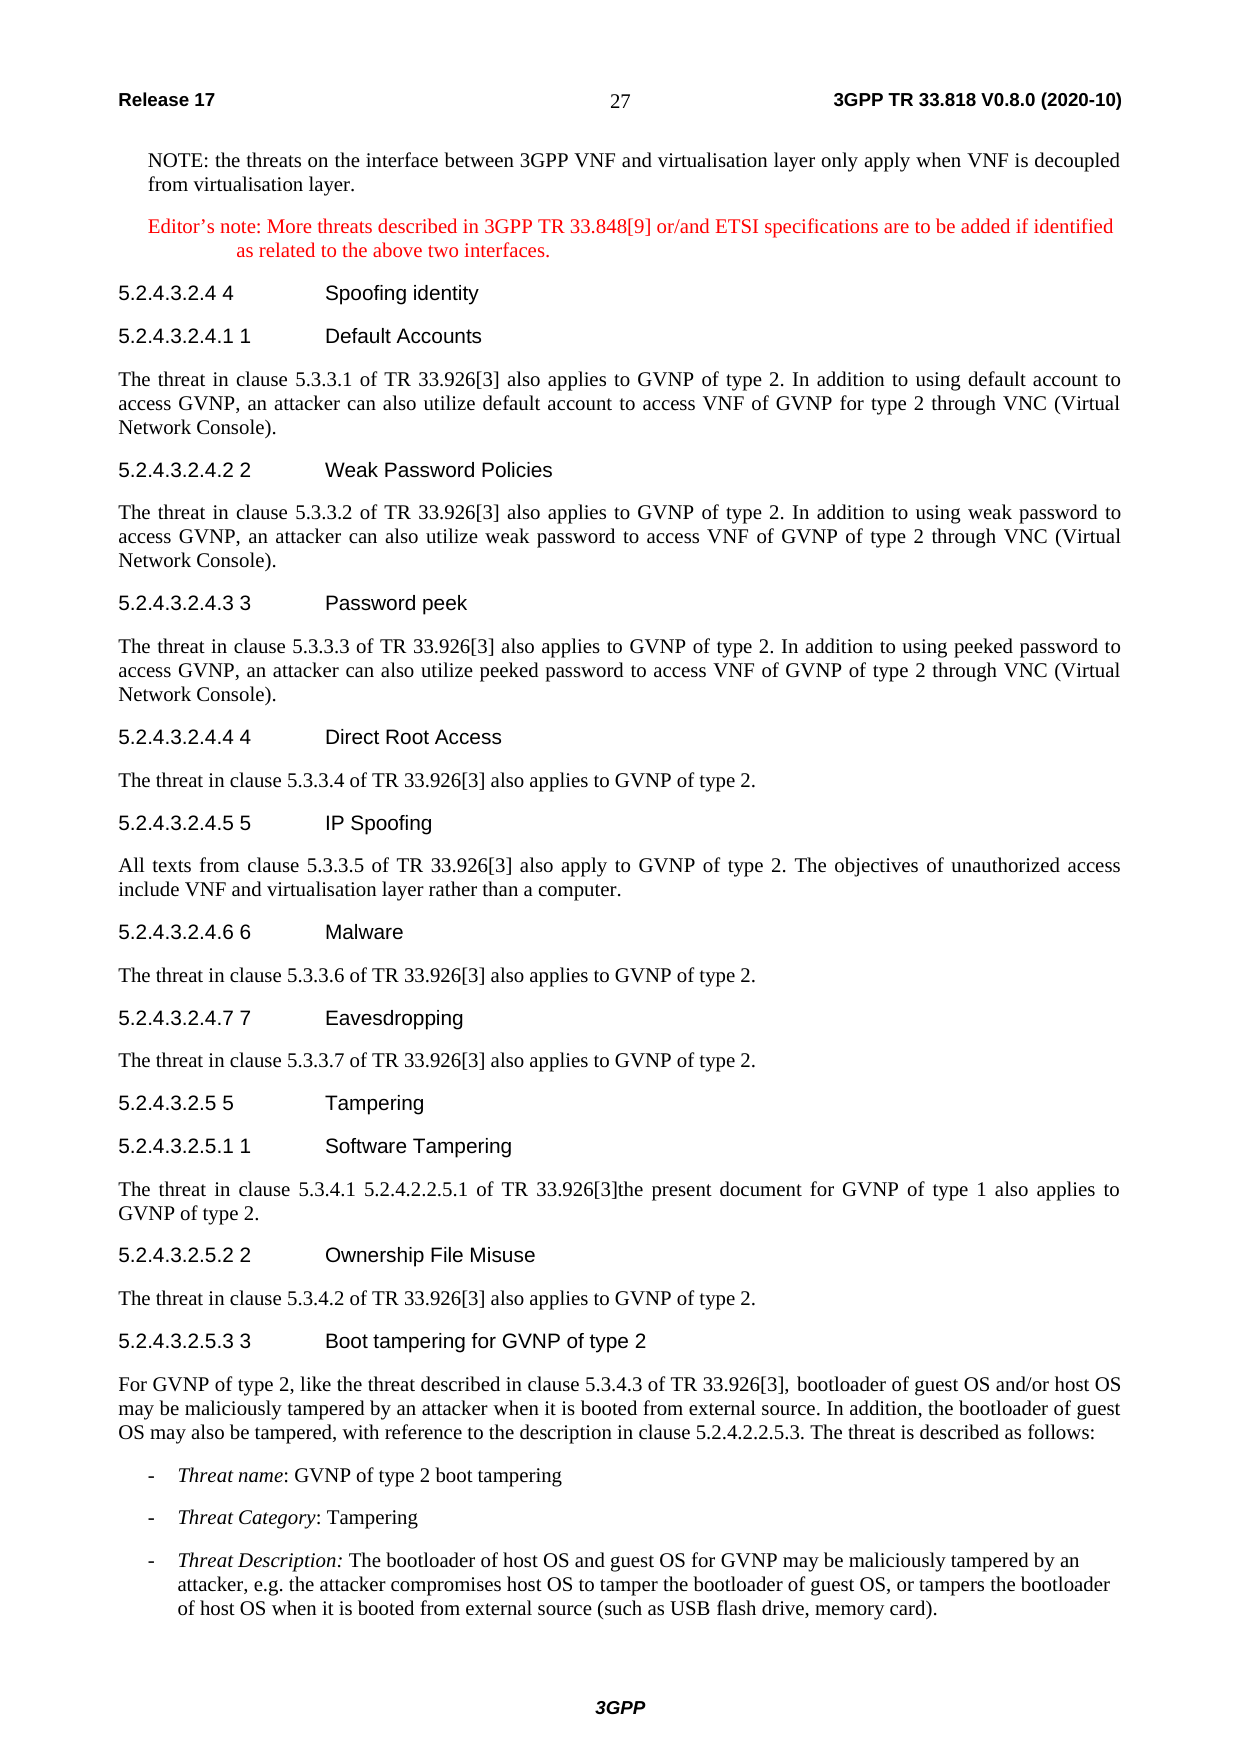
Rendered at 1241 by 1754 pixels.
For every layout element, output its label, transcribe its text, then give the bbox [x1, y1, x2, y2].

text The threat in clause of also applies to GVNP of type 2. [118, 1176, 1122, 1224]
text The threat in clause 5.3.3.4 of TR 33.926[3] also applies to GVNP of type 2. [118, 768, 1122, 792]
text The threat in clause 5.3.3.7 of TR 33.926[3] also applies to GVNP of type 2. [118, 1048, 1122, 1072]
text 5.2.4.3.2.4.Malware [118, 920, 1122, 944]
text 5.2.4.3.2.4.Direct Root Access [118, 725, 1122, 749]
text - Threat name: GVNP of type 2 boot tampering [148, 1462, 1122, 1487]
text Editor’s note: More threats described in 3GPP TR 33.848[9] or/and ETSI specifications are to be added if identified as related to the above two interfaces. [148, 214, 1122, 262]
text The threat in clause 5.3.3.2 of TR 33.926[3] also applies to GVNP of type 2. In addition to using weak password to access GVNP, an attacker can also utilize weak password to access VNF of GVNP of type 2 through VNC (Virtual Network Console). [118, 500, 1122, 572]
text All texts from clause 5.3.3.5 of TR 33.926[3] also apply to GVNP of type 2. The objectives of unauthorized access include VNF and virtualisation layer rather than a computer. [118, 853, 1122, 901]
text 5.2.4.3.2.4.Eavesdropping [118, 1006, 1122, 1029]
text The threat in clause 5.3.3.1 of TR 33.926[3] also applies to GVNP of type 2. In addition to using default account to access GVNP, an attacker can also utilize default account to access VNF of GVNP for type 2 through VNC (Virtual Network Console). [118, 367, 1122, 439]
text The threat in clause 5.3.4.2 of TR 33.926[3] also applies to GVNP of type 2. [118, 1286, 1122, 1310]
text The threat in clause 5.3.3.6 of TR 33.926[3] also applies to GVNP of type 2. [118, 963, 1122, 987]
text 5.2.4.3.2.4.Default Accounts [118, 324, 1122, 348]
text 5.2.4.3.2.5.Boot tampering for GVNP of type 2 [118, 1329, 1122, 1353]
text 5.2.4.3.2.4.Weak Password Policies [118, 458, 1122, 482]
text 5.2.4.3.2.4.Password peek [118, 591, 1122, 615]
subtitle 5.2.4.3.2.Tampering [118, 1091, 1122, 1115]
text NOTE: the threats on the interface between 3GPP VNF and virtualisation layer only apply when VNF is decoupled from virtualisation layer. [148, 147, 1122, 196]
text - Threat Description: The bootloader of host OS and guest OS for GVNP may be maliciously tampered by an attacker, e.g. the attacker compromises host OS to tamper the bootloader of guest OS, or tampers the bootloader of host OS when it is booted from external source (such as USB flash drive, memory card). [148, 1548, 1122, 1620]
text For GVNP of type 2, like the threat described in clause 5.3.4.3 of TR 33.926[3], bootloader of guest OS and/or host OS may be maliciously tampered by an attacker when it is booted from external source. In addition, the bootloader of guest OS may also be tampered, with reference to the description in clause 5.2.4.2.2.5.3. The threat is described as follows: [118, 1372, 1122, 1444]
text 5.2.4.3.2.5.Ownership File Misuse [118, 1243, 1122, 1267]
subtitle 5.2.4.3.2.Spoofing identity [118, 281, 1122, 305]
text The threat in clause 5.3.3.3 of TR 33.926[3] also applies to GVNP of type 2. In addition to using peeked password to access GVNP, an attacker can also utilize peeked password to access VNF of GVNP of type 2 through VNC (Virtual Network Console). [118, 634, 1122, 706]
text - Threat Category: Tampering [148, 1505, 1122, 1529]
text 5.2.4.3.2.5.Software Tampering [118, 1134, 1122, 1158]
text 5.2.4.3.2.4.IP Spoofing [118, 810, 1122, 834]
